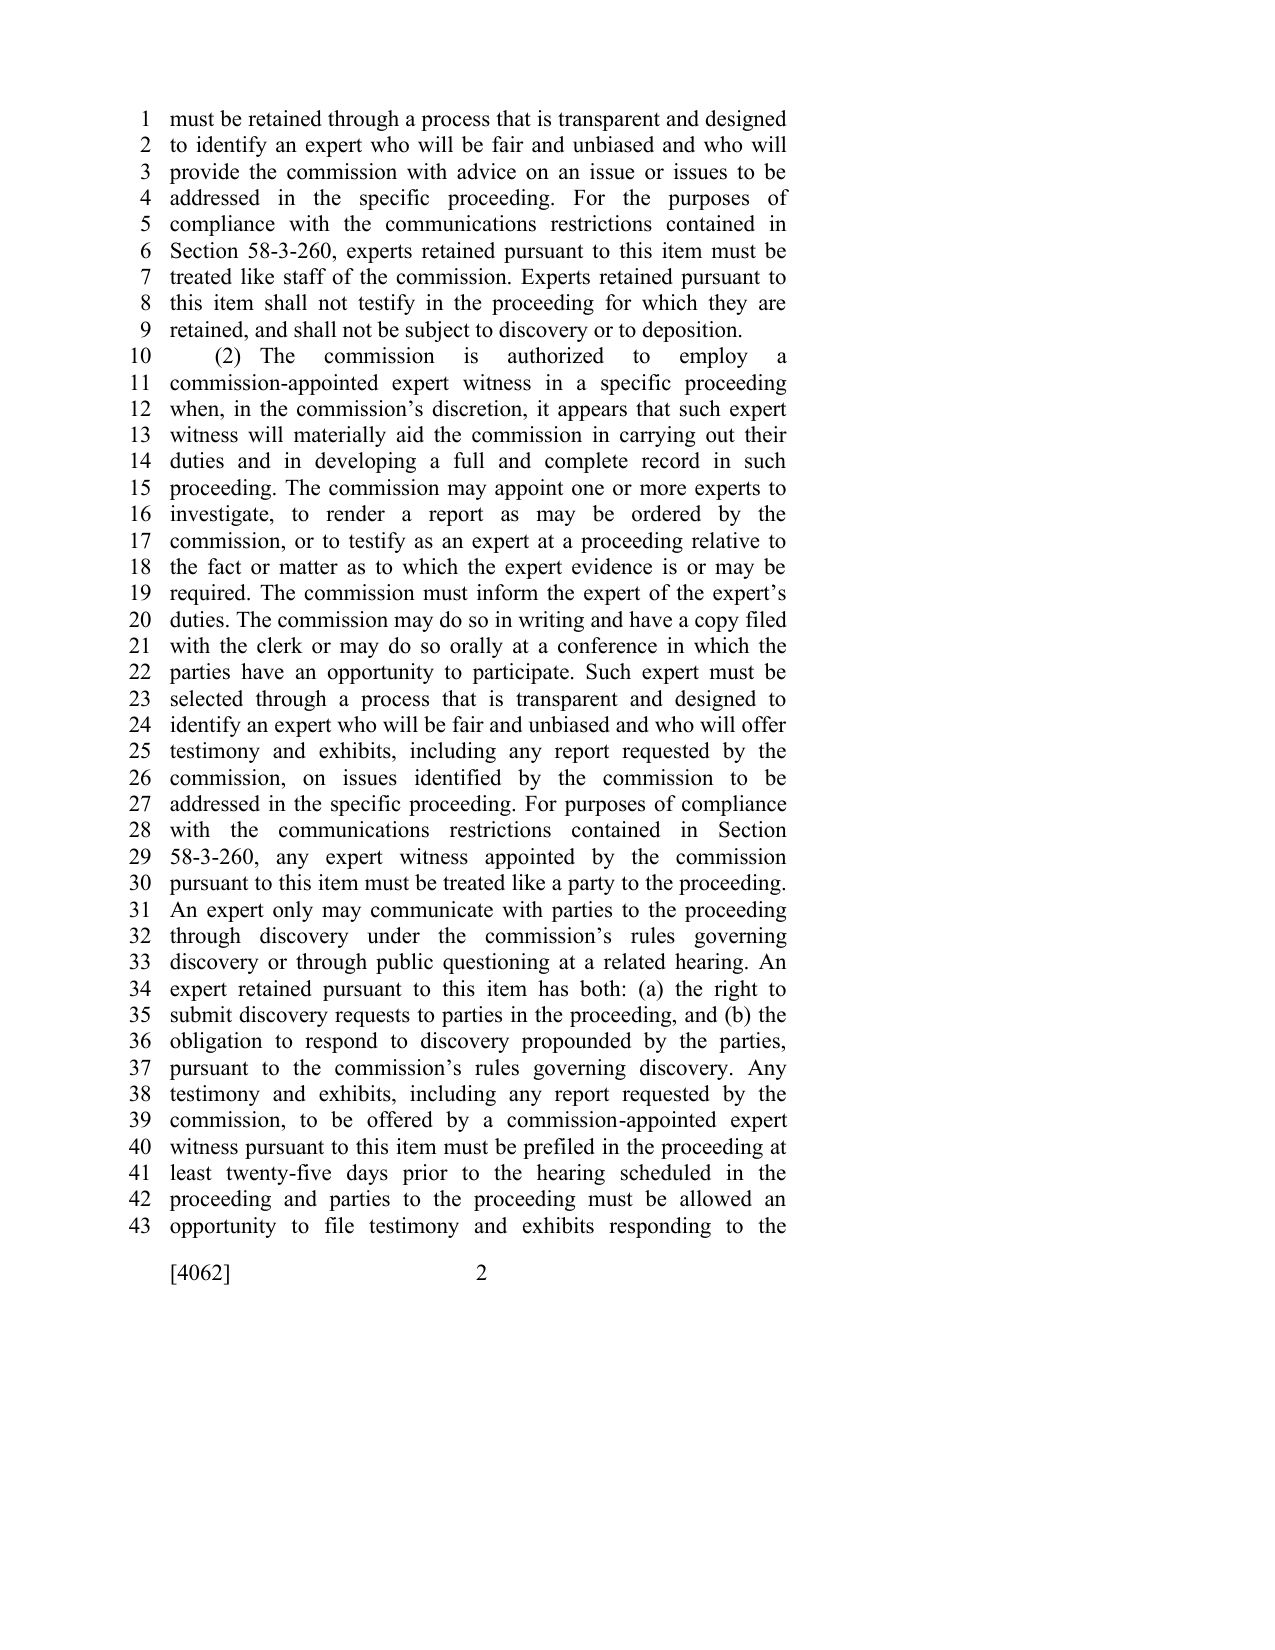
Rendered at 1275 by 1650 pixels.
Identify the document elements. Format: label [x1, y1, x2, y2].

text [169, 342, 787, 1238]
text [169, 105, 787, 342]
